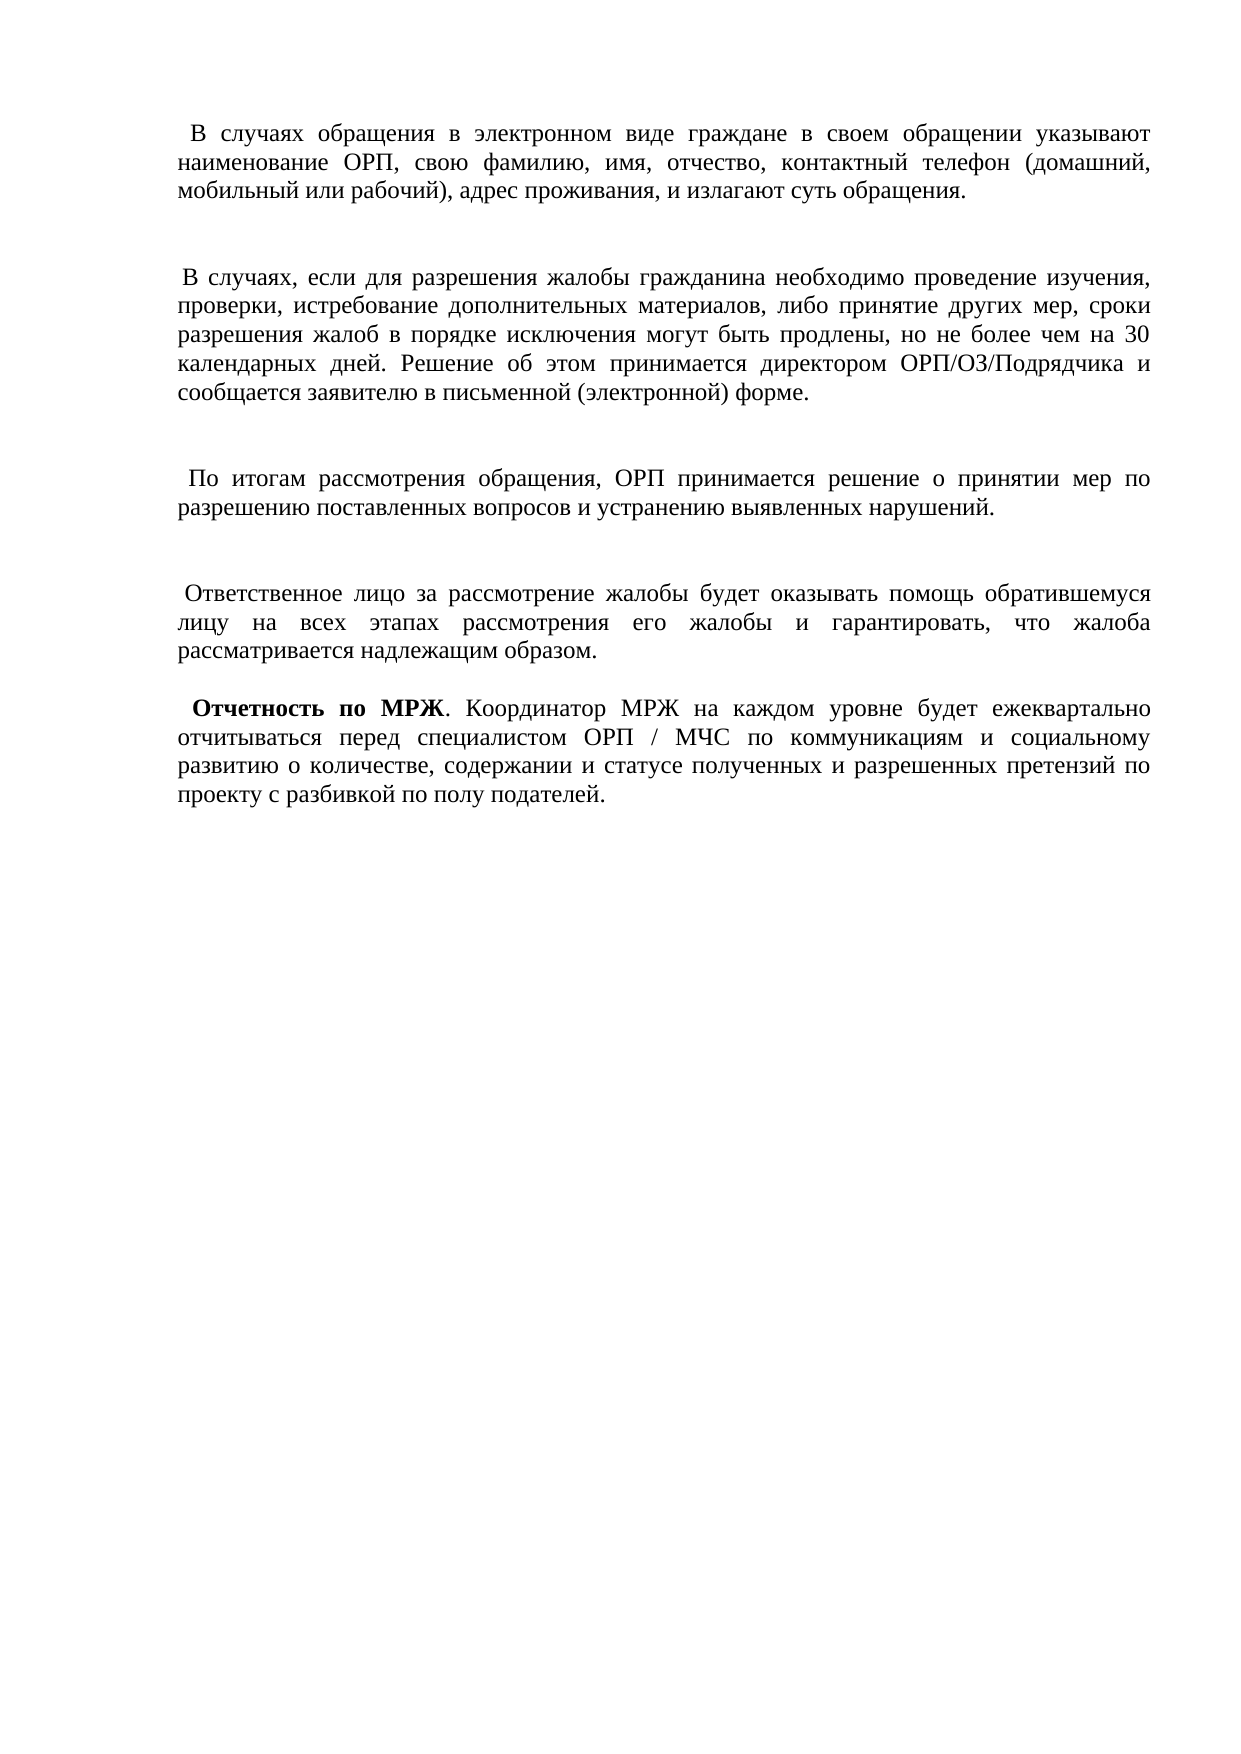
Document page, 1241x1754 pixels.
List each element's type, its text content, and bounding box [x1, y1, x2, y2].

text По итогам рассмотрения обращения, ОРП принимается решение о принятии мер по разрешению поставленных вопросов и устранению выявленных нарушений. [162, 463, 1152, 521]
text В случаях обращения в электронном виде граждане в своем обращении указывают наименование ОРП, свою фамилию, имя, отчество, контактный телефон (домашний, мобильный или рабочий), адрес проживания, и излагают суть обращения. [162, 118, 1152, 204]
text В случаях, если для разрешения жалобы гражданина необходимо проведение изучения, проверки, истребование дополнительных материалов, либо принятие других мер, сроки разрешения жалоб в порядке исключения могут быть продлены, но не более чем на 30 календарных дней. Решение об этом принимается директором ОРП/ОЗ/Подрядчика и сообщается заявителю в письменной (электронной) форме. [162, 262, 1152, 406]
text Отчетность по МРЖ. Координатор МРЖ на каждом уровне будет ежеквартально отчитываться перед специалистом ОРП / МЧС по коммуникациям и социальному развитию о количестве, содержании и статусе полученных и разрешенных претензий по проекту с разбивкой по полу подателей. [162, 693, 1152, 808]
text Ответственное лицо за рассмотрение жалобы будет оказывать помощь обратившемуся лицу на всех этапах рассмотрения его жалобы и гарантировать, что жалоба рассматривается надлежащим образом. [162, 578, 1152, 664]
